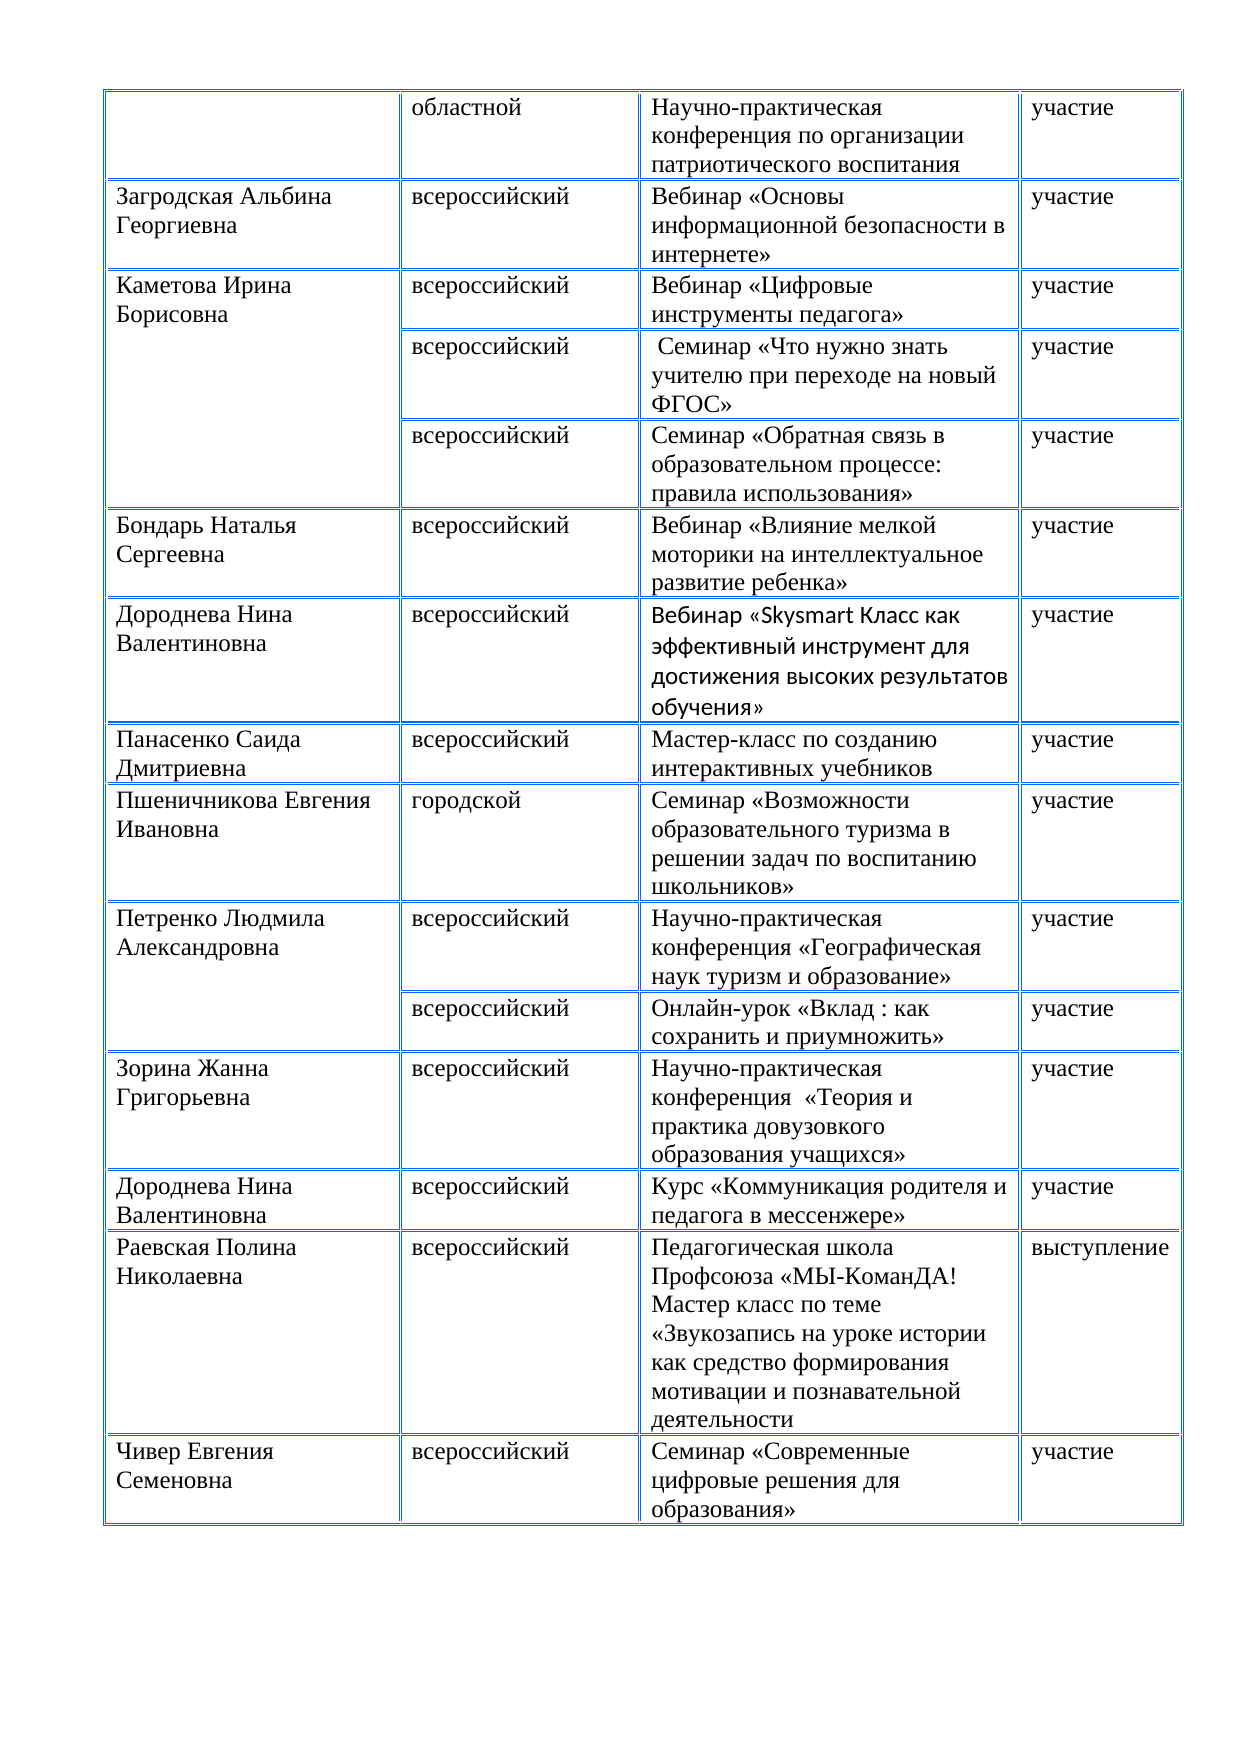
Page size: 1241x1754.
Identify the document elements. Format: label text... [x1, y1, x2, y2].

table_cell Бондарь Наталья Сергеевна [106, 507, 399, 596]
table_cell Петренко Людмила Александровна [105, 900, 400, 1050]
table_cell всероссийский [402, 599, 638, 721]
table_cell участие [1020, 1050, 1182, 1168]
table_cell всероссийский [402, 1053, 638, 1168]
table_cell областной [400, 90, 640, 178]
table_cell участие [1022, 990, 1181, 1050]
table_cell участие [1022, 721, 1181, 782]
table_cell Мастер-класс по созданию интерактивных учебников [641, 725, 1018, 782]
table_cell Семинар «Что нужно знать учителю при переходе на новый ФГОС» [641, 331, 1018, 417]
table_cell участие [1022, 268, 1181, 328]
table_cell участие [1020, 782, 1182, 900]
table_cell Научно-практическая конференция по организации патриотического воспитания [640, 90, 1020, 178]
table_cell Педагогическая школа Профсоюза «МЫ-КоманДА! Мастер класс по теме «Звукозапись на уроке истории как средство формирования мотивации и познавательной деятельности [641, 1232, 1018, 1433]
table_cell Научно-практическая конференция «Географическая наук туризм и образование» [641, 903, 1018, 989]
table_cell Пшеничникова Евгения Ивановна [105, 782, 400, 900]
table_cell Семинар «Современные цифровые решения для образования» [640, 1433, 1020, 1523]
table_cell участие [1020, 328, 1182, 417]
table_cell Дороднева Нина Валентиновна [105, 596, 400, 721]
table_cell всероссийский [402, 1232, 638, 1433]
table_cell Вебинар «Влияние мелкой моторики на интеллектуальное развитие ребенка» [641, 510, 1018, 596]
table_cell Зорина Жанна Григорьевна [105, 1050, 400, 1168]
table_cell Вебинар «Skysmart Класс как эффективный инструмент для достижения высоких результатов обучения» [641, 599, 1018, 721]
table_cell участие [1022, 418, 1181, 507]
table_cell Чивер Евгения Семеновна [105, 1433, 400, 1523]
table_cell участие [1022, 507, 1181, 596]
table_cell Онлайн-урок «Вклад : как сохранить и приумножить» [641, 993, 1018, 1050]
table_cell участие [1020, 900, 1182, 989]
table_cell всероссийский [402, 725, 638, 782]
table_cell Семинар «Возможности образовательного туризма в решении задач по воспитанию школьников» [641, 785, 1018, 900]
table_cell Дороднева Нина Валентиновна [105, 1168, 400, 1229]
table_cell Курс «Коммуникация родителя и педагога в мессенжере» [641, 1171, 1018, 1229]
table_cell участие [1020, 178, 1182, 267]
table_cell всероссийский [402, 421, 638, 507]
table_cell всероссийский [402, 1171, 638, 1229]
table_cell всероссийский [402, 993, 638, 1050]
table_cell участие [1020, 596, 1182, 721]
table_cell всероссийский [400, 1433, 640, 1523]
table_cell Панасенко Саида Дмитриевна [106, 721, 399, 782]
table_cell всероссийский [402, 271, 638, 328]
table_cell Семинар «Обратная связь в образовательном процессе: правила использования» [641, 421, 1018, 507]
table_cell Вебинар «Основы информационной безопасности в интернете» [641, 181, 1018, 267]
table_cell Научно-практическая конференция «Теория и практика довузовкого образования учащихся» [641, 1053, 1018, 1168]
table_cell участие [1020, 1433, 1182, 1523]
table_cell всероссийский [402, 510, 638, 596]
table_cell Загродская Альбина Георгиевна [105, 178, 400, 267]
table_cell участие [1020, 89, 1182, 178]
table_cell участие [1020, 1168, 1182, 1229]
table_cell Каметова Ирина Борисовна [106, 268, 399, 507]
table_cell Вебинар «Цифровые инструменты педагога» [641, 271, 1018, 328]
table_cell Раевская Полина Николаевна [105, 1229, 400, 1433]
table_cell всероссийский [402, 331, 638, 417]
table_cell выступление [1020, 1229, 1182, 1433]
table_cell всероссийский [402, 181, 638, 267]
table_cell всероссийский [402, 903, 638, 989]
table_cell городской [402, 785, 638, 900]
